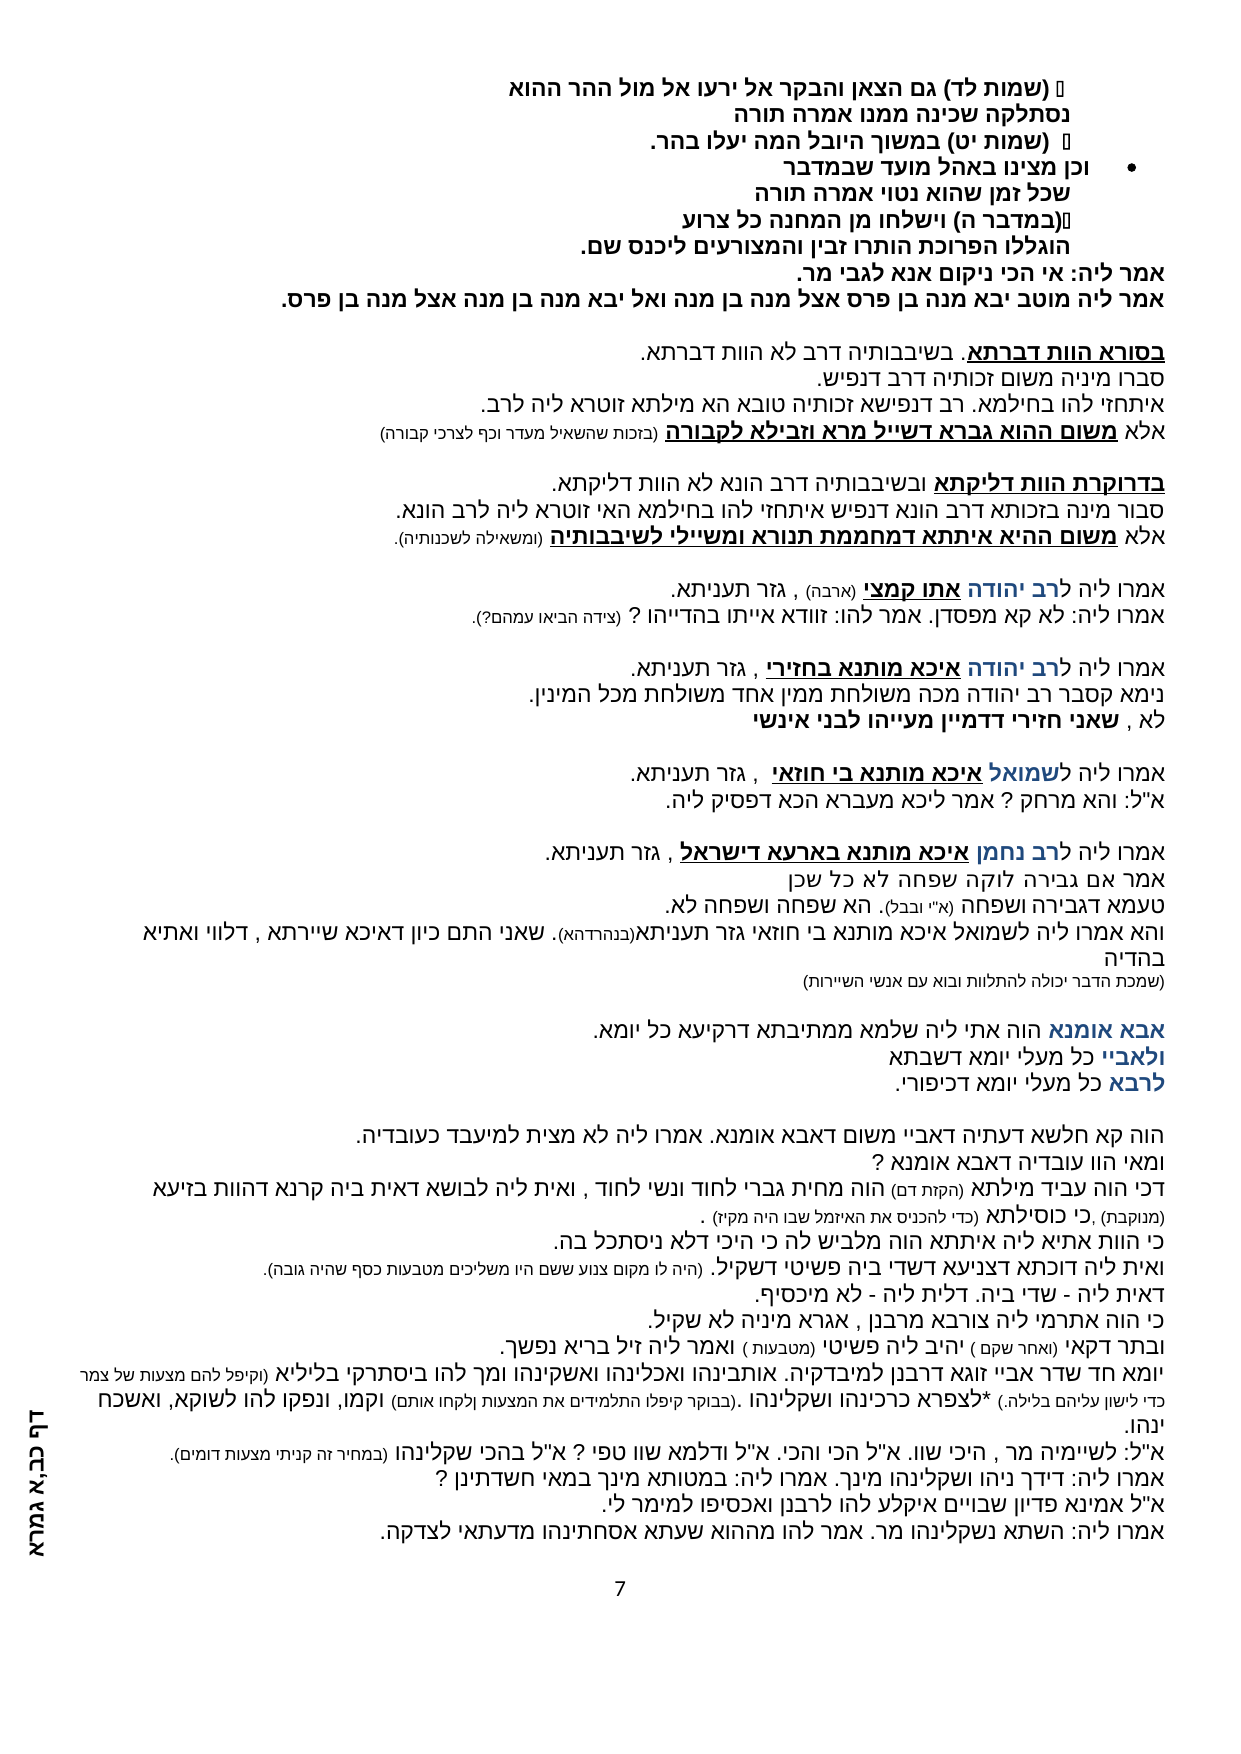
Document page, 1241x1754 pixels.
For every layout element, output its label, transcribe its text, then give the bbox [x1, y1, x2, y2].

text ואית ליה דוכתא דצניעא דשדי ביה פשיטי דשקיל. (היה לו מקום צנוע ששם היו משליכים מטבעות כסף שהיה גובה). [75, 1254, 1165, 1281]
text יומא חד שדר אביי זוגא דרבנן למיבדקיה. אותבינהו ואכלינהו ואשקינהו ומך להו ביסתרקי בליליא (וקיפל להם מצעות של צמר כדי לישון עליהם בלילה.) *לצפרא כרכינהו ושקלינהו .(בבוקר קיפלו התלמידים את המצעות ןלקחו אותם) וקמו, ונפקו להו לשוקא, ואשכח ינהו. [75, 1360, 1165, 1439]
text אלא משום ההיא איתתא דמחממת תנורא ומשיילי לשיבבותיה (ומשאילה לשכנותיה). [75, 523, 1165, 549]
text שכל זמן שהוא נטוי אמרה תורה [75, 180, 1090, 207]
text אמרו ליה לרב נחמן איכא מותנא בארעא דישראל , גזר תעניתא. [75, 839, 1165, 866]
text הוגללו הפרוכת הותרו זבין והמצורעים ליכנס שם. [75, 233, 1090, 259]
text נימא קסבר רב יהודה מכה משולחת ממין אחד משולחת מכל המינין. [75, 681, 1165, 707]
text אמרו ליה לרב יהודה אתו קמצי (ארבה) , גזר תעניתא. [75, 576, 1165, 602]
text אמרו ליה לרב יהודה איכא מותנא בחזירי , גזר תעניתא. [75, 655, 1165, 681]
text נסתלקה שכינה ממנו אמרה תורה [75, 101, 1090, 128]
text לרבא כל מעלי יומא דכיפורי. [75, 1070, 1165, 1096]
text סבור מינה בזכותא דרב הונא דנפיש איתחזי להו בחילמא האי זוטרא ליה לרב הונא. [75, 497, 1165, 523]
text אמרו ליה: דידך ניהו ושקלינהו מינך. אמרו ליה: במטותא מינך במאי חשדתינן ? [75, 1465, 1165, 1491]
text לא , שאני חזירי דדמיין מעייהו לבני אינשי [75, 707, 1165, 734]
text א"ל אמינא פדיון שבויים איקלע להו לרבנן ואכסיפו למימר לי. [75, 1491, 1165, 1518]
text אמר אם גבירה לוקה שפחה לא כל שכן [75, 866, 1165, 892]
text כי הוות אתיא ליה איתתא הוה מלביש לה כי היכי דלא ניסתכל בה. [75, 1228, 1165, 1254]
text אלא משום ההוא גברא דשייל מרא וזבילא לקבורה (בזכות שהשאיל מעדר וכף לצרכי קבורה) [75, 418, 1165, 444]
text א"ל: והא מרחק ? אמר ליכא מעברא הכא דפסיק ליה. [75, 787, 1165, 813]
text אבא אומנא הוה אתי ליה שלמא ממתיבתא דרקיעא כל יומא. [75, 1017, 1165, 1043]
text ומאי הוו עובדיה דאבא אומנא ? [75, 1149, 1165, 1175]
text סברו מיניה משום זכותיה דרב דנפיש. [75, 365, 1165, 391]
text איתחזי להו בחילמא. רב דנפישא זכותיה טובא הא מילתא זוטרא ליה לרב. [75, 391, 1165, 418]
text (שמכת הדבר יכולה להתלוות ובוא עם אנשי השיירות) [75, 972, 1165, 991]
text אמרו ליה: לא קא מפסדן. אמר להו: זוודא אייתו בהדייהו ? (צידה הביאו עמהם?). [75, 602, 1165, 628]
text דאית ליה - שדי ביה. דלית ליה - לא מיכסיף. [75, 1281, 1165, 1307]
text דכי הוה עביד מילתא (הקזת דם) הוה מחית גברי לחוד ונשי לחוד , ואית ליה לבושא דאית ביה קרנא דהוות בזיעא (מנוקבת) ,כי כוסילתא (כדי להכניס את האיזמל שבו היה מקיז) . [75, 1175, 1165, 1228]
text ובתר דקאי (ואחר שקם ) יהיב ליה פשיטי (מטבעות ) ואמר ליה זיל בריא נפשך. [75, 1333, 1165, 1360]
text (במדבר ה) וישלחו מן המחנה כל צרוע [75, 207, 1090, 233]
text ולאביי כל מעלי יומא דשבתא [75, 1043, 1165, 1070]
text א"ל: לשיימיה מר , היכי שוו. א"ל הכי והכי. א"ל ודלמא שוו טפי ? א"ל בהכי שקלינהו (במחיר זה קניתי מצעות דומים). [75, 1439, 1165, 1465]
text טעמא דגבירה ושפחה (א"י ובבל). הא שפחה ושפחה לא. [75, 892, 1165, 919]
text אמרו ליה: השתא נשקלינהו מר. אמר להו מההוא שעתא אסחתינהו מדעתאי לצדקה. [75, 1518, 1165, 1544]
text אמרו ליה לשמואל איכא מותנא בי חוזאי , גזר תעניתא. [75, 760, 1165, 787]
text בדרוקרת הוות דליקתא ובשיבבותיה דרב הונא לא הוות דליקתא. [75, 470, 1165, 497]
list וכן מצינו באהל מועד שבמדבר [75, 154, 1128, 180]
text והא אמרו ליה לשמואל איכא מותנא בי חוזאי גזר תעניתא(בנהרדהא). שאני התם כיון דאיכא שיירתא , דלווי ואתיא בהדיה [75, 919, 1165, 972]
text הוה קא חלשא דעתיה דאביי משום דאבא אומנא. אמרו ליה לא מצית למיעבד כעובדיה. [75, 1122, 1165, 1149]
text אמר ליה מוטב יבא מנה בן פרס אצל מנה בן מנה ואל יבא מנה בן מנה אצל מנה בן פרס. [75, 286, 1165, 312]
text אמר ליה: אי הכי ניקום אנא לגבי מר. [75, 259, 1165, 286]
text (שמות יט) במשוך היובל המה יעלו בהר. [75, 128, 1090, 154]
text בסורא הוות דברתא. בשיבבותיה דרב לא הוות דברתא. [75, 338, 1165, 365]
text (שמות לד) גם הצאן והבקר אל ירעו אל מול ההר ההוא [75, 75, 1090, 101]
text כי הוה אתרמי ליה צורבא מרבנן , אגרא מיניה לא שקיל. [75, 1307, 1165, 1333]
